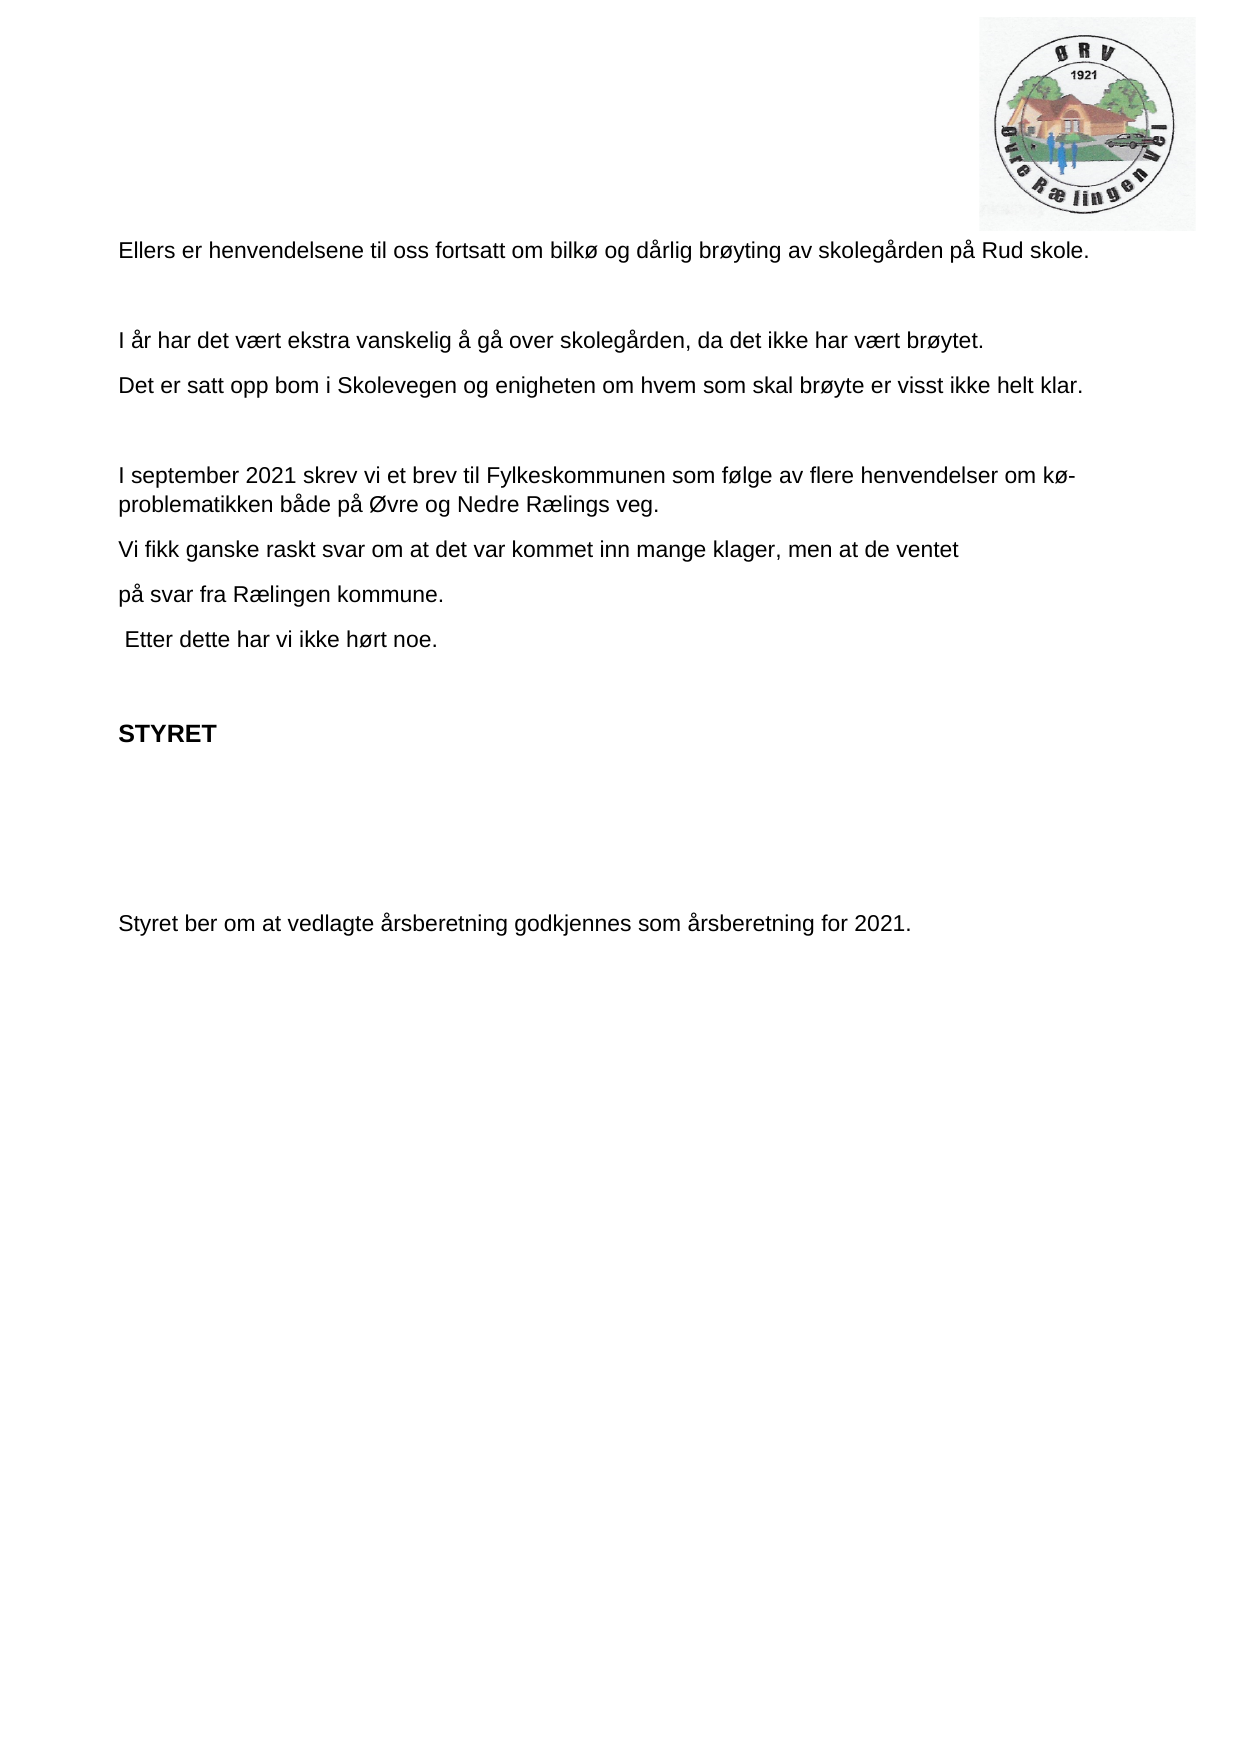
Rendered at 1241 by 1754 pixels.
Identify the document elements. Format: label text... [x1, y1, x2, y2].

text Det er satt opp bom i Skolevegen og enigheten om hvem som skal brøyte er visst ikke helt klar. [118, 372, 1122, 398]
text Styret ber om at vedlagte årsberetning godkjennes som årsberetning for 2021. [118, 910, 1122, 936]
text I september 2021 skrev vi et brev til Fylkeskommunen som følge av flere henvendelser om kø-problematikken både på Øvre og Nedre Rælings veg. [118, 462, 1122, 517]
text STYRET [118, 719, 1122, 748]
text I år har det vært ekstra vanskelig å gå over skolegården, da det ikke har vært brøytet. [118, 327, 1122, 353]
text Vi fikk ganske raskt svar om at det var kommet inn mange klager, men at de ventet [118, 536, 1122, 562]
picture [979, 17, 1196, 231]
text på svar fra Rælingen kommune. [118, 581, 1122, 607]
text Ellers er henvendelsene til oss fortsatt om bilkø og dårlig brøyting av skolegården på Rud skole. [118, 237, 1122, 263]
text Etter dette har vi ikke hørt noe. [118, 626, 1122, 652]
